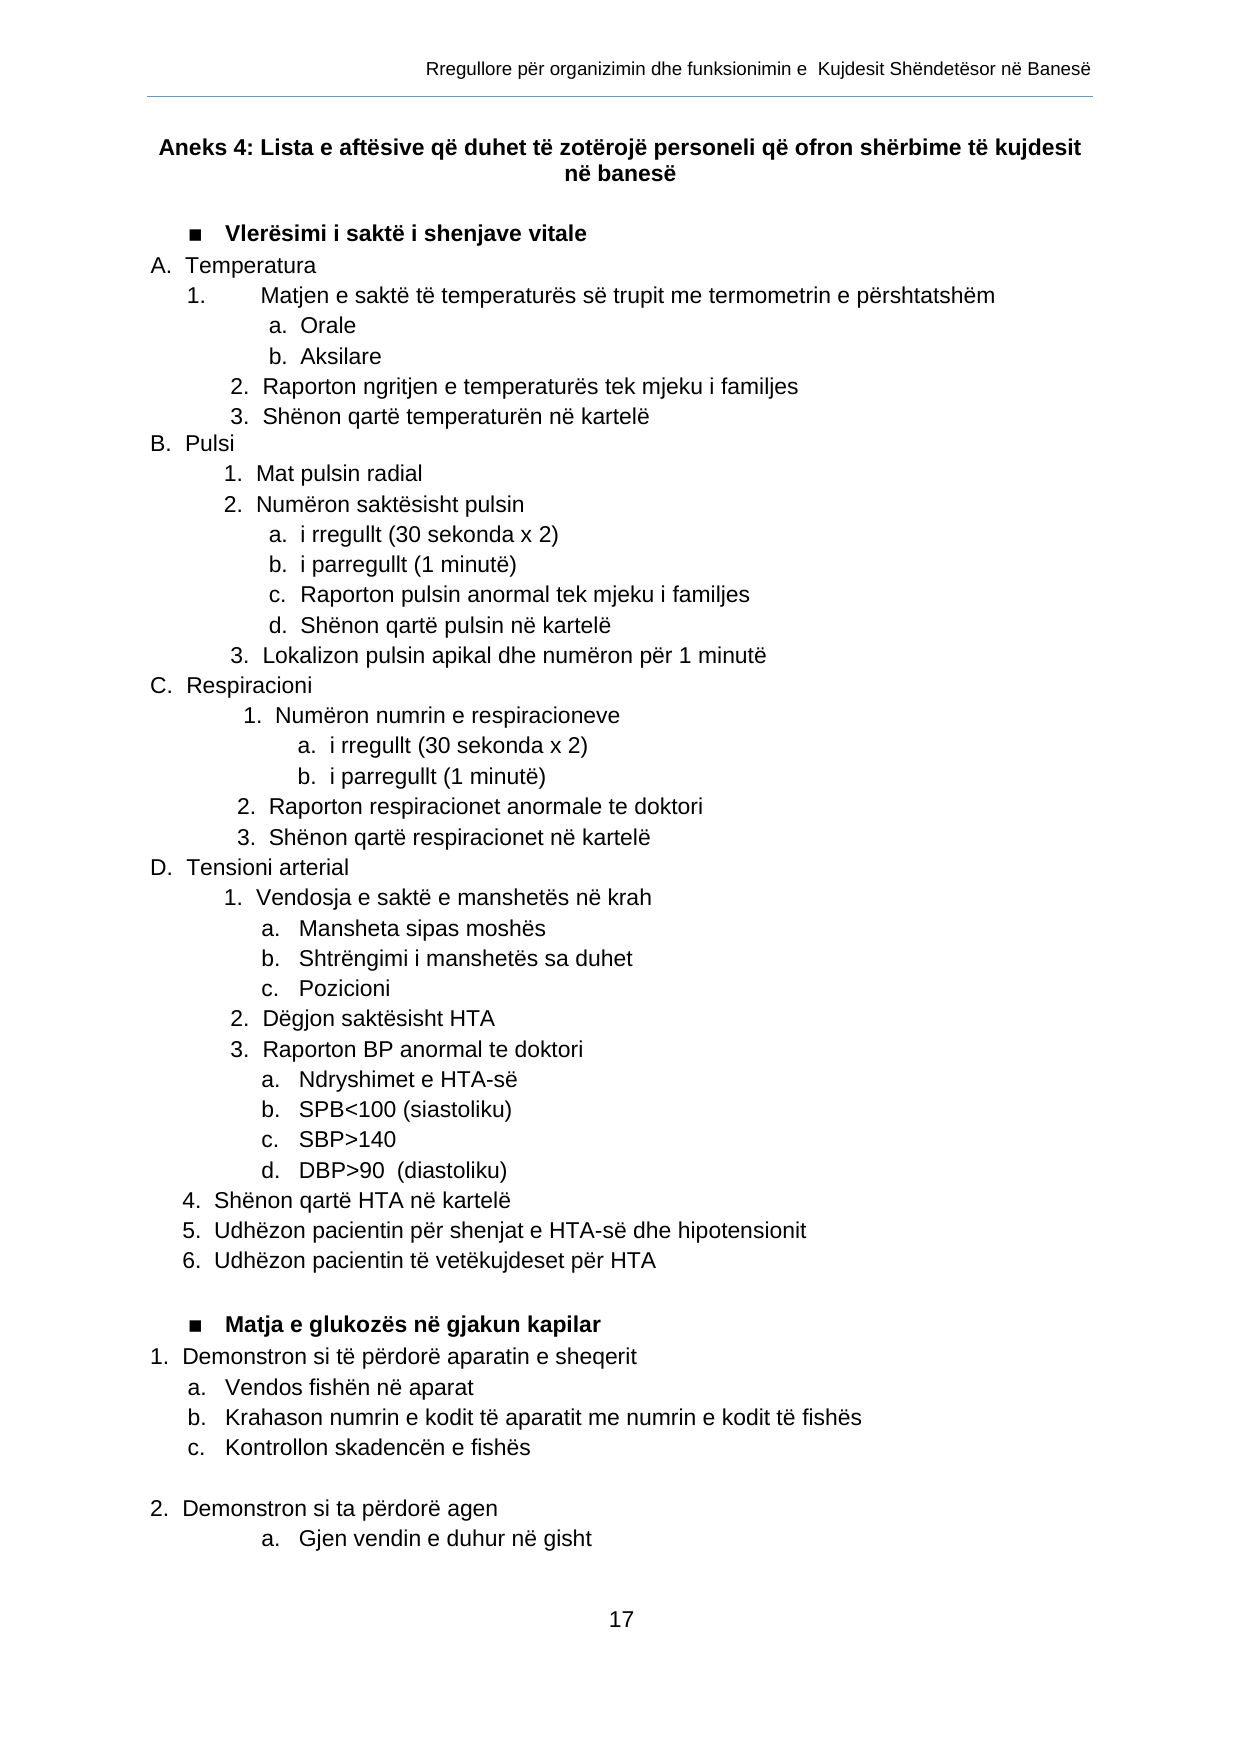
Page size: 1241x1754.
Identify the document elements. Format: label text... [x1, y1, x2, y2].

list Gjen vendin e duhur në gisht [261, 1525, 1105, 1551]
list i rregullt (30 sekonda x 2) [268, 521, 1105, 547]
list Mansheta sipas moshës [261, 914, 1105, 941]
list Vlerësimi i saktë i shenjave vitale [187, 217, 1105, 248]
list Shtrëngimi i manshetës sa duhet [261, 945, 1105, 971]
list Shënon qartë temperaturën në kartelë [230, 403, 1105, 430]
list Temperatura [150, 252, 1105, 278]
list Orale [268, 312, 1105, 339]
list Vendos fishën në aparat [187, 1373, 1105, 1400]
list SPB<100 (siastoliku) [261, 1096, 1105, 1122]
list i parregullt (1 minutë) [297, 763, 1105, 789]
list Respiracioni [150, 672, 1105, 698]
subtitle Aneks 4: Lista e aftësive që duhet të zotërojë personeli që ofron shërbime të kujdesit në banesë [158, 134, 1083, 187]
list DBP>90 (diastoliku) [261, 1157, 1105, 1183]
list Pozicioni [261, 975, 1105, 1001]
list Demonstron si të përdorë aparatin e sheqerit [150, 1343, 1105, 1369]
list Raporton BP anormal te doktori [230, 1036, 1105, 1062]
list Aksilare [268, 343, 1105, 369]
list Shënon qartë pulsin në kartelë [268, 612, 1105, 638]
list Pulsi [150, 430, 1105, 456]
list Udhëzon pacientin të vetëkujdeset për HTA [182, 1247, 1105, 1274]
list SBP>140 [261, 1126, 1105, 1153]
list Mat pulsin radial [224, 460, 1105, 487]
list Demonstron si ta përdorë agen [150, 1495, 1105, 1521]
list Vendosja e saktë e manshetës në krah [224, 884, 1105, 911]
list Matjen e saktë të temperaturës së trupit me termometrin e përshtatshëm [187, 282, 1105, 308]
list Shënon qartë HTA në kartelë [182, 1187, 1105, 1213]
list Numëron saktësisht pulsin [224, 491, 1105, 517]
list Ndryshimet e HTA-së [261, 1066, 1105, 1092]
list Numëron numrin e respiracioneve [243, 702, 1105, 729]
list Raporton pulsin anormal tek mjeku i familjes [268, 581, 1105, 607]
list Tensioni arterial [150, 854, 1105, 880]
list Kontrollon skadencën e fishës [187, 1434, 1105, 1461]
list Shënon qartë respiracionet në kartelë [237, 823, 1105, 850]
list i parregullt (1 minutë) [268, 551, 1105, 577]
list Lokalizon pulsin apikal dhe numëron për 1 minutë [230, 642, 1105, 668]
list Raporton ngritjen e temperaturës tek mjeku i familjes [230, 373, 1105, 399]
list Krahason numrin e kodit të aparatit me numrin e kodit të fishës [187, 1404, 1105, 1430]
list Raporton respiracionet anormale te doktori [237, 793, 1105, 820]
list Dëgjon saktësisht HTA [230, 1005, 1105, 1031]
list i rregullt (30 sekonda x 2) [297, 732, 1105, 759]
list Udhëzon pacientin për shenjat e HTA-së dhe hipotensionit [182, 1217, 1105, 1243]
subtitle Matja e glukozës në gjakun kapilar [187, 1308, 1105, 1339]
